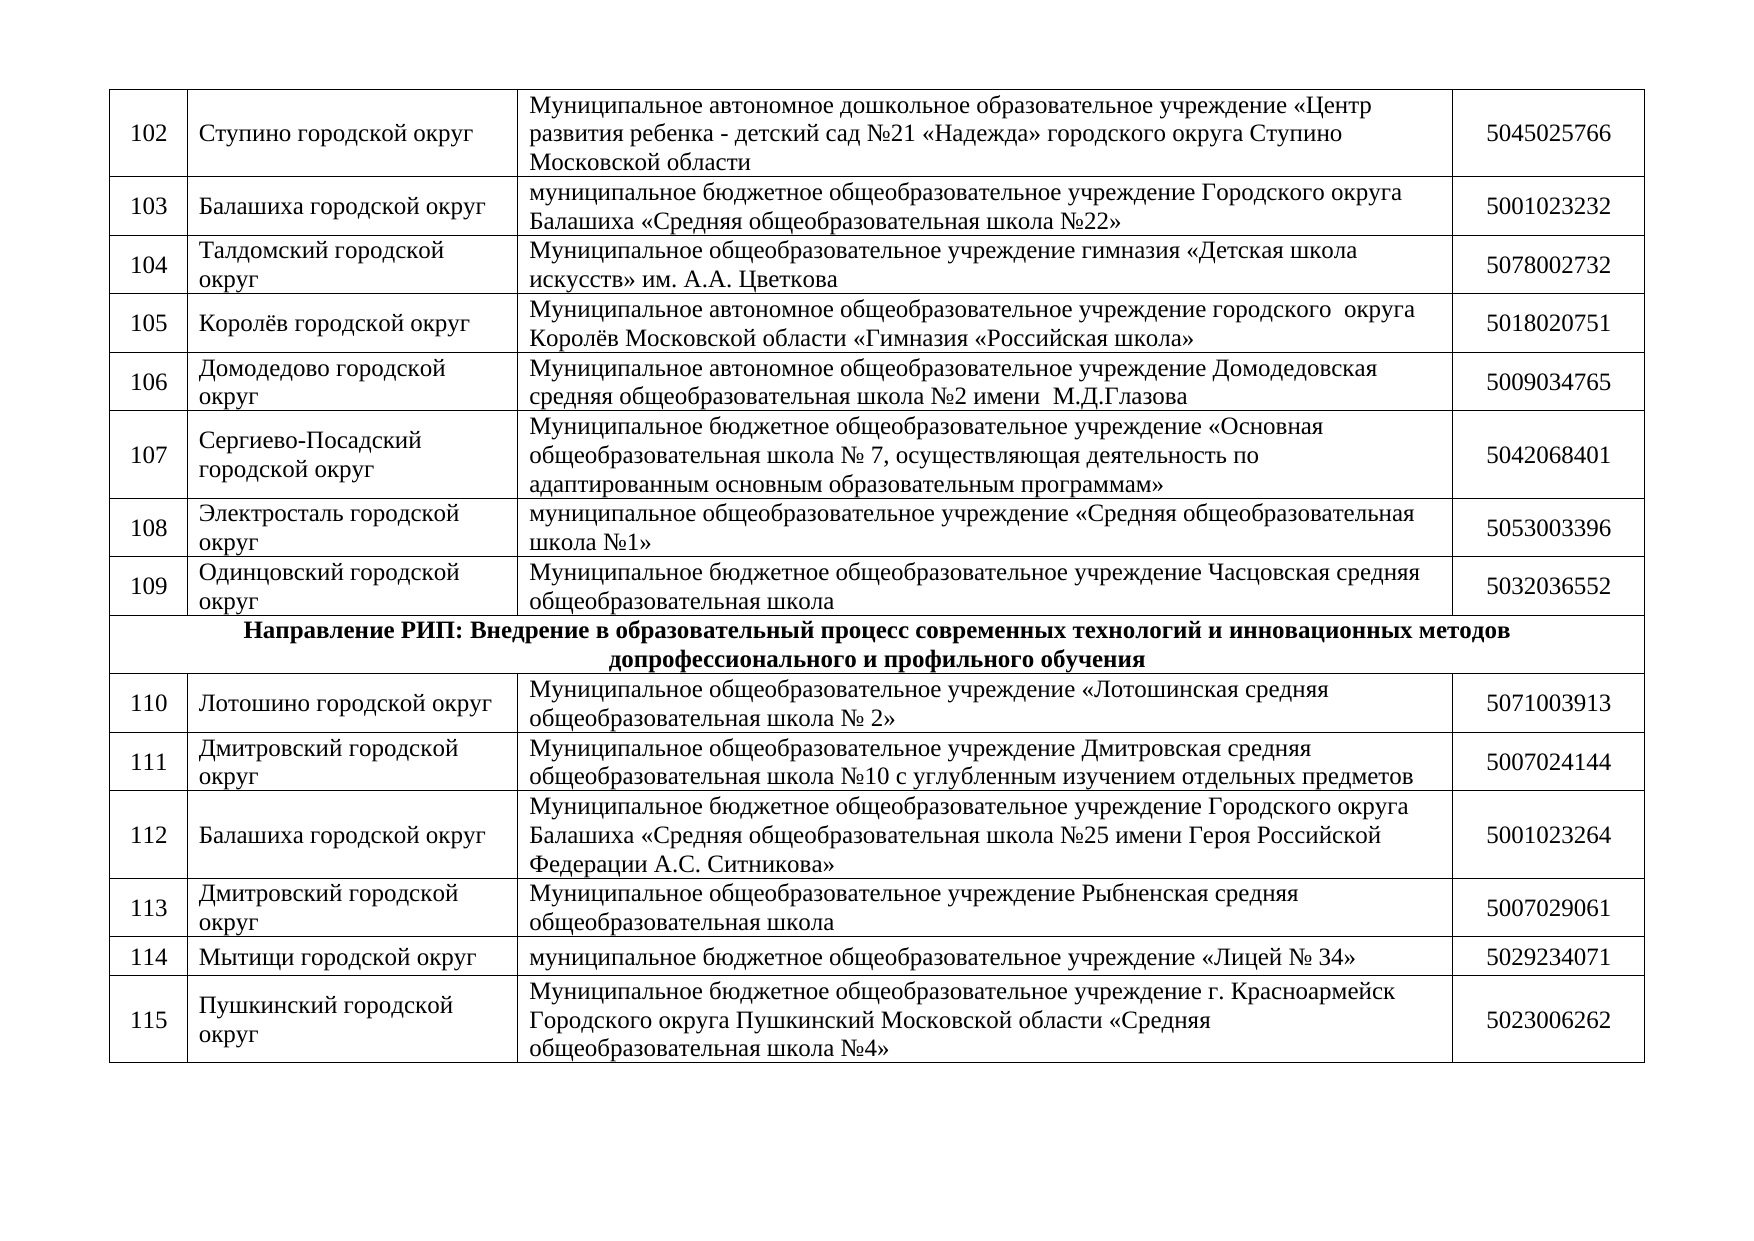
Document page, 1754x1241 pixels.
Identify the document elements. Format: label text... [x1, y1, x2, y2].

table_cell Ступино городской округ [188, 90, 517, 176]
table_cell 5007024144 [1453, 733, 1644, 790]
table_cell Дмитровский городской округ [188, 733, 517, 790]
table_cell Муниципальное автономное общеобразовательное учреждение городского округа Королёв Московской области «Гимназия «Российская школа» [518, 294, 1452, 352]
table_cell Лотошино городской округ [188, 674, 517, 732]
table_cell Муниципальное бюджетное общеобразовательное учреждение «Основная общеобразовательная школа № 7, осуществляющая деятельность по адаптированным основным образовательным программам» [518, 411, 1452, 497]
table_cell Муниципальное автономное дошкольное образовательное учреждение «Центр развития ребенка - детский сад №21 «Надежда» городского округа Ступино Московской области [518, 90, 1452, 176]
table_cell Талдомский городской округ [188, 236, 517, 293]
table_cell муниципальное бюджетное общеобразовательное учреждение «Лицей № 34» [518, 937, 1452, 975]
table_cell Королёв городской округ [188, 294, 517, 352]
table_cell 5045025766 [1453, 90, 1644, 176]
table_cell 102 [110, 90, 187, 176]
table_cell Направление РИП: Внедрение в образовательный процесс современных технологий и инновационных методов допрофессионального и профильного обучения [110, 616, 1644, 673]
table_cell 5007029061 [1453, 879, 1644, 936]
table_cell 5042068401 [1453, 411, 1644, 497]
table_cell Балашиха городской округ [188, 177, 517, 234]
table_cell Муниципальное общеобразовательное учреждение Рыбненская средняя общеобразовательная школа [518, 879, 1452, 936]
table_cell 5009034765 [1453, 353, 1644, 410]
table_cell 109 [110, 557, 187, 614]
table_cell 5001023232 [1453, 177, 1644, 234]
table_cell Муниципальное бюджетное общеобразовательное учреждение Городского округа Балашиха «Средняя общеобразовательная школа №25 имени Героя Российской Федерации А.С. Ситникова» [518, 791, 1452, 877]
table_cell муниципальное бюджетное общеобразовательное учреждение Городского округа Балашиха «Средняя общеобразовательная школа №22» [518, 177, 1452, 234]
table_cell Электросталь городской округ [188, 499, 517, 556]
table_cell 106 [110, 353, 187, 410]
table_cell Муниципальное бюджетное общеобразовательное учреждение Часцовская средняя общеобразовательная школа [518, 557, 1452, 614]
table_cell 5053003396 [1453, 499, 1644, 556]
table_cell 110 [110, 674, 187, 732]
table_cell Мытищи городской округ [188, 937, 517, 975]
table_cell 105 [110, 294, 187, 352]
table_cell 108 [110, 499, 187, 556]
table_cell Балашиха городской округ [188, 791, 517, 877]
table_cell 5023006262 [1453, 976, 1644, 1062]
table_cell Пушкинский городской округ [188, 976, 517, 1062]
table_cell 5071003913 [1453, 674, 1644, 732]
table_cell Сергиево-Посадский городской округ [188, 411, 517, 497]
table_cell Муниципальное бюджетное общеобразовательное учреждение г. Красноармейск Городского округа Пушкинский Московской области «Средняя общеобразовательная школа №4» [518, 976, 1452, 1062]
table_cell 5032036552 [1453, 557, 1644, 614]
table_cell 5001023264 [1453, 791, 1644, 877]
table_cell 114 [110, 937, 187, 975]
table_cell 107 [110, 411, 187, 497]
table_cell Муниципальное общеобразовательное учреждение гимназия «Детская школа искусств» им. А.А. Цветкова [518, 236, 1452, 293]
table_cell 5018020751 [1453, 294, 1644, 352]
table_cell 111 [110, 733, 187, 790]
table_cell Дмитровский городской округ [188, 879, 517, 936]
table_cell 104 [110, 236, 187, 293]
table_cell Муниципальное общеобразовательное учреждение «Лотошинская средняя общеобразовательная школа № 2» [518, 674, 1452, 732]
table_cell Муниципальное автономное общеобразовательное учреждение Домодедовская средняя общеобразовательная школа №2 имени М.Д.Глазова [518, 353, 1452, 410]
table_cell 113 [110, 879, 187, 936]
table_cell 115 [110, 976, 187, 1062]
table_cell 103 [110, 177, 187, 234]
table_cell муниципальное общеобразовательное учреждение «Средняя общеобразовательная школа №1» [518, 499, 1452, 556]
table_cell Домодедово городской округ [188, 353, 517, 410]
table_cell Одинцовский городской округ [188, 557, 517, 614]
table_cell 5029234071 [1453, 937, 1644, 975]
table_cell Муниципальное общеобразовательное учреждение Дмитровская средняя общеобразовательная школа №10 с углубленным изучением отдельных предметов [518, 733, 1452, 790]
table_cell 5078002732 [1453, 236, 1644, 293]
table_cell 112 [110, 791, 187, 877]
